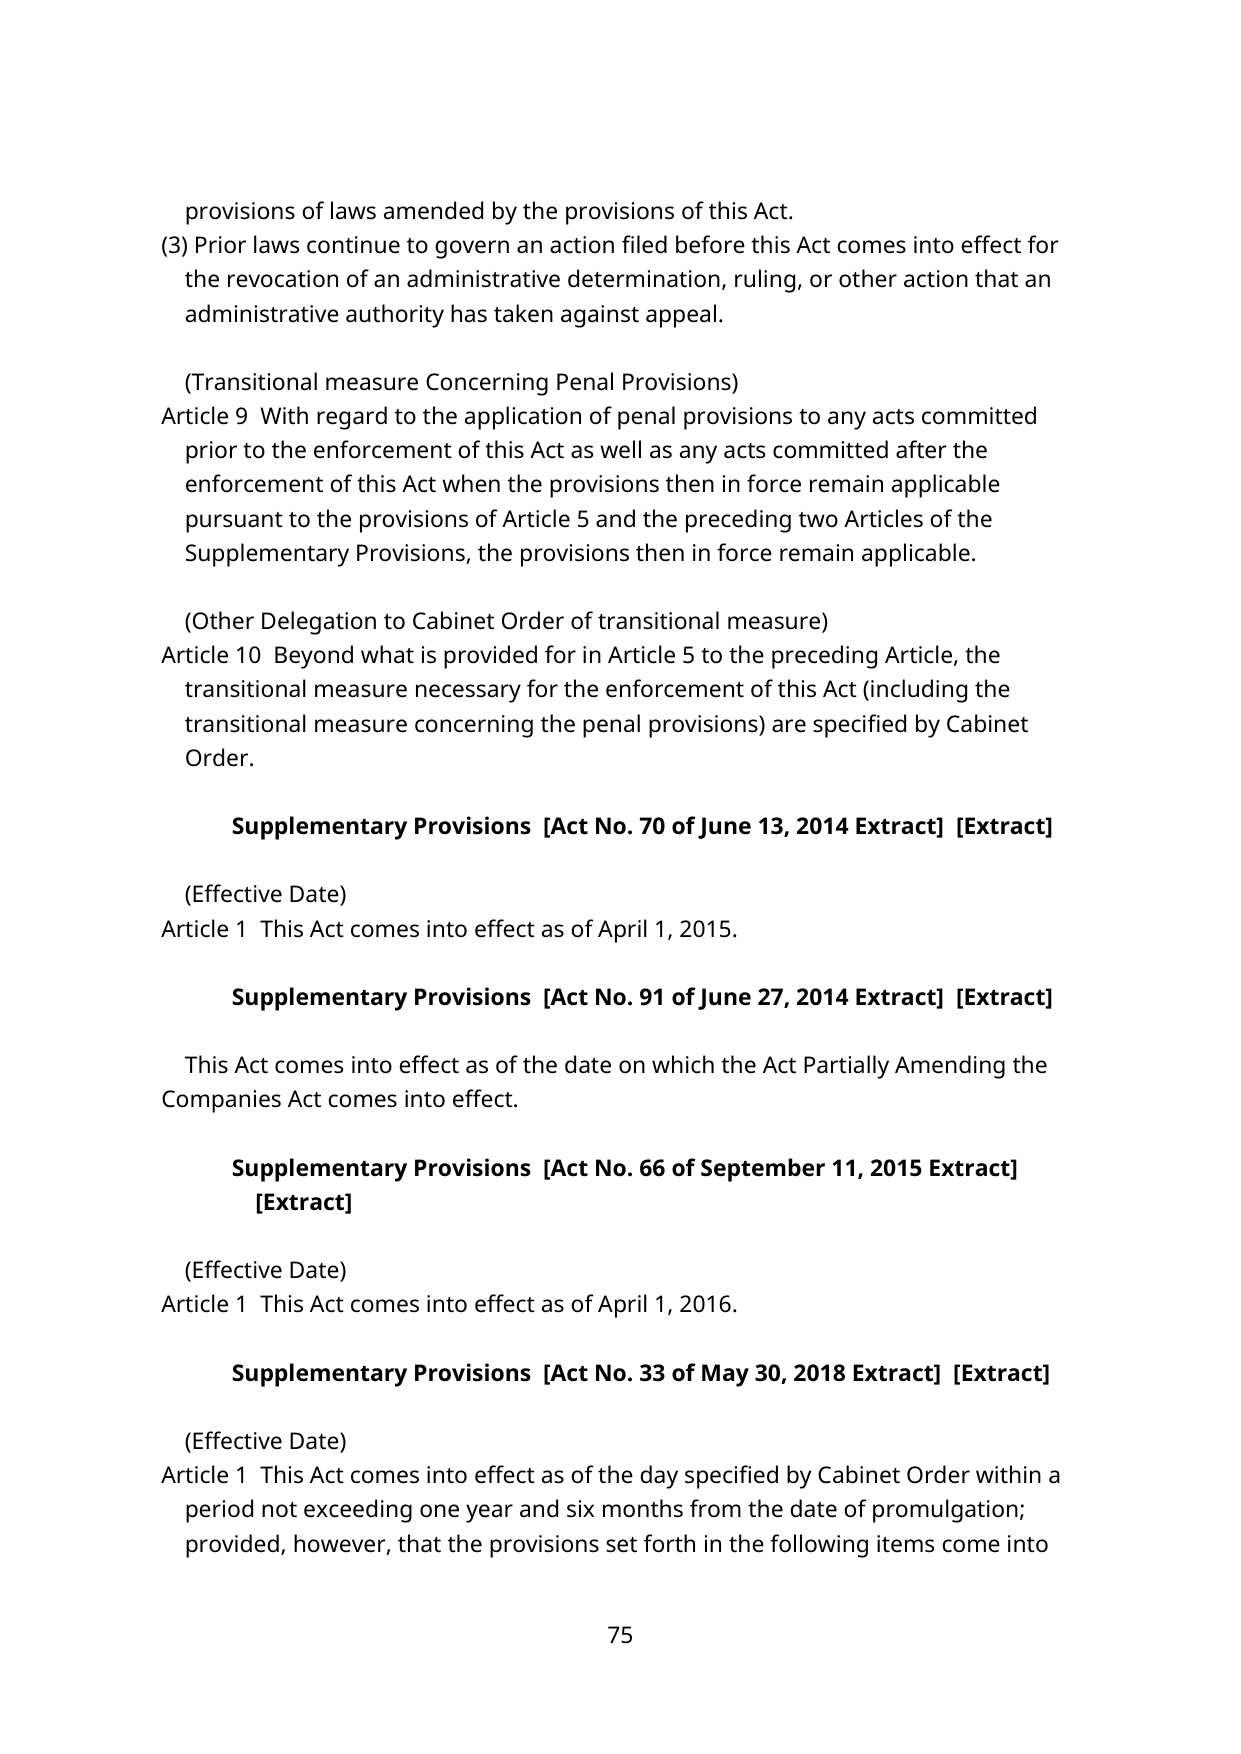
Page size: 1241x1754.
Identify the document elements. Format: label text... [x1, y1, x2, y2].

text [161, 194, 1079, 228]
text (Transitional measure Concerning Penal Provisions) [184, 364, 1079, 399]
text (Effective Date) [184, 877, 1079, 911]
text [161, 1458, 1079, 1560]
text Supplementary Provisions [Act No. 70 of June 13, 2014 Extract] [Extract] [230, 809, 1079, 843]
text This Act comes into effect as of the date on which the Act Partially Amending the Companies Act comes into effect. [161, 1048, 1079, 1116]
text Article 9 With regard to the application of penal provisions to any acts committed prior to the enforcement of this Act as well as any acts committed after the enforcement of this Act when the provisions then in force remain applicable pursuant to the provisions of Article 5 and the preceding two Articles of the Supplementary Provisions, the provisions then in force remain applicable. [161, 399, 1079, 569]
text (3) Prior laws continue to govern an action filed before this Act comes into effect for the revocation of an administrative determination, ruling, or other action that an administrative authority has taken against appeal. [161, 228, 1079, 330]
text Supplementary Provisions [Act No. 66 of September 11, 2015 Extract] [Extract] [230, 1150, 1079, 1219]
text Supplementary Provisions [Act No. 33 of May 30, 2018 Extract] [Extract] [230, 1355, 1079, 1389]
text Supplementary Provisions [Act No. 91 of June 27, 2014 Extract] [Extract] [230, 979, 1079, 1014]
text Article 1 This Act comes into effect as of April 1, 2015. [161, 911, 1079, 945]
text (Other Delegation to Cabinet Order of transitional measure) [184, 604, 1079, 638]
text (Effective Date) [184, 1424, 1079, 1458]
text Article 1 This Act comes into effect as of April 1, 2016. [161, 1287, 1079, 1321]
text Article 10 Beyond what is provided for in Article 5 to the preceding Article, the transitional measure necessary for the enforcement of this Act (including the transitional measure concerning the penal provisions) are specified by Cabinet Order. [161, 638, 1079, 774]
text (Effective Date) [184, 1253, 1079, 1287]
